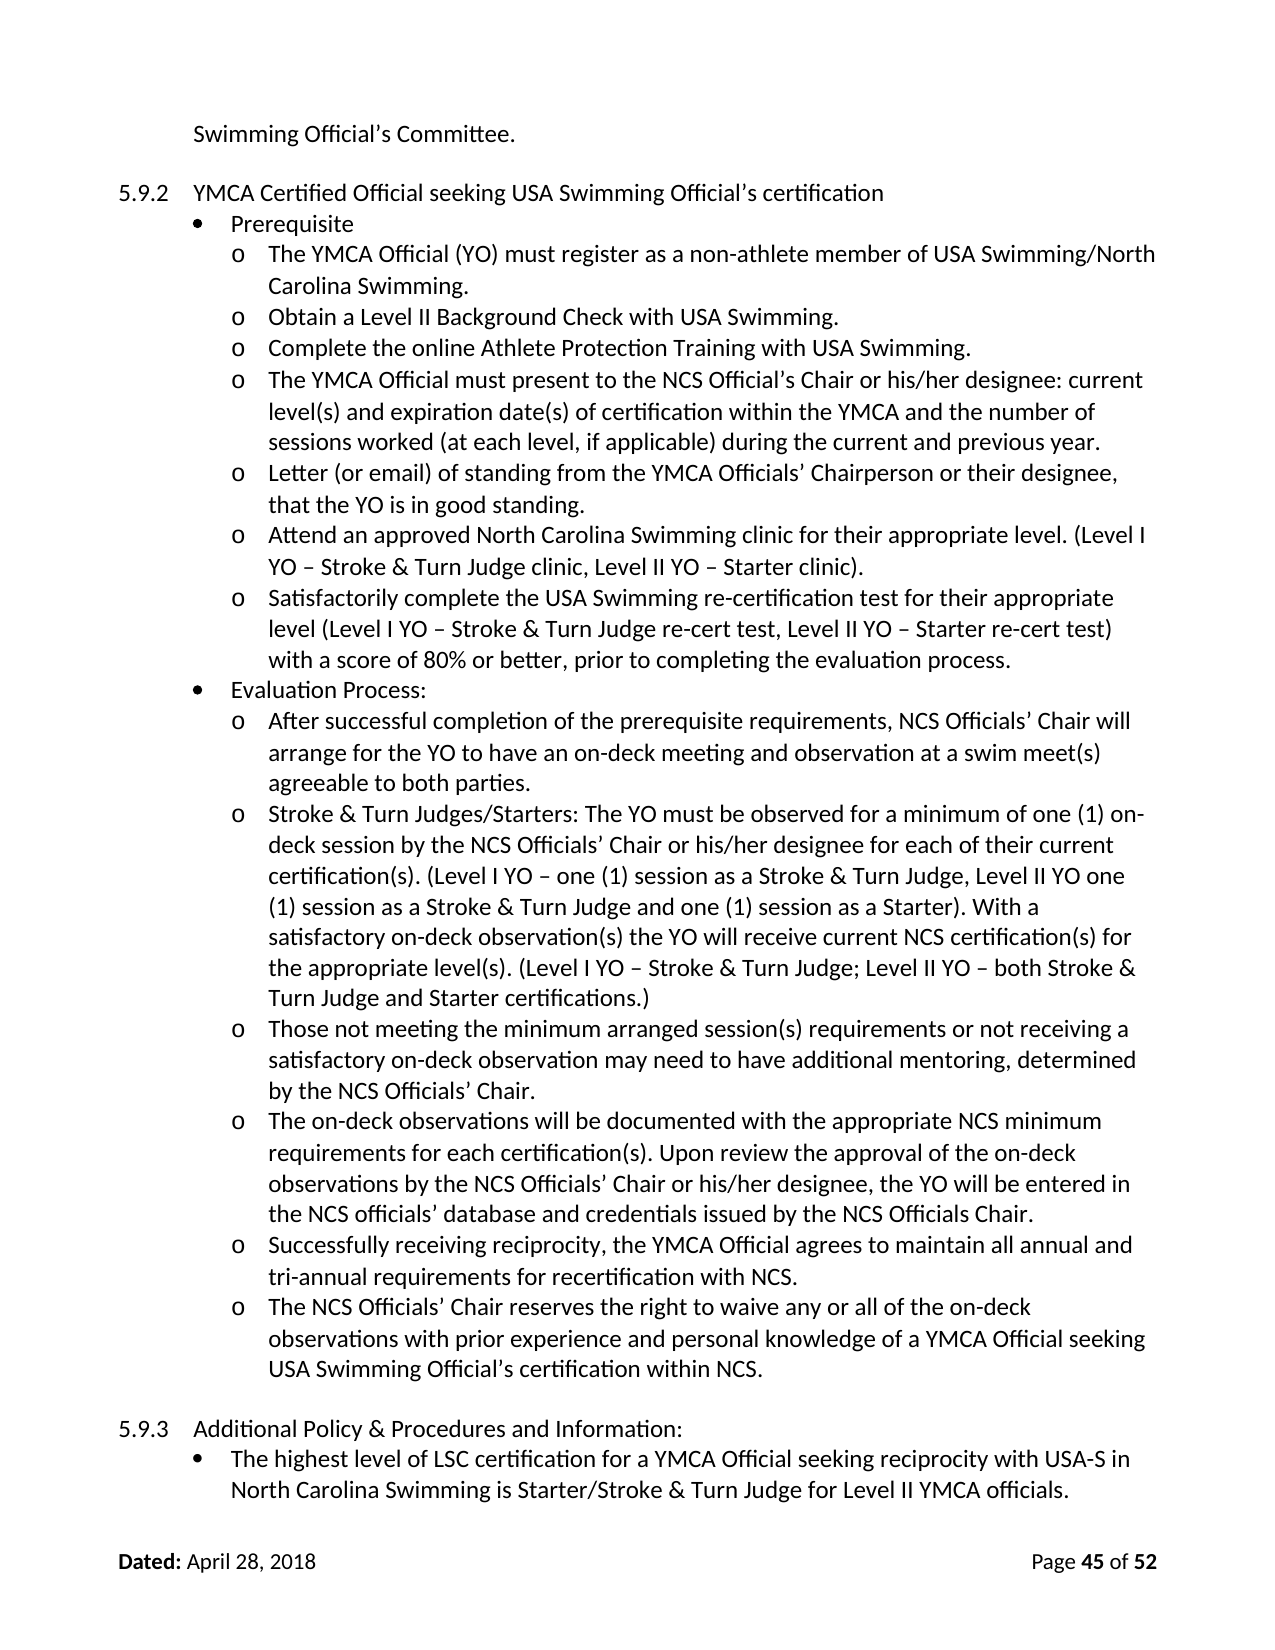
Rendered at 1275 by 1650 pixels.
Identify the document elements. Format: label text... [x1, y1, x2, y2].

list The highest level of LSC certification for a YMCA Official seeking reciprocity with USA-S in North Carolina Swimming is Starter/Stroke & Turn Judge for Level II YMCA officials. [193, 1443, 1157, 1504]
list Letter (or email) of standing from the YMCA Officials’ Chairperson or their designee, that the YO is in good standing. [231, 457, 1157, 519]
list Stroke & Turn Judges/Starters: The YO must be observed for a minimum of one (1) on-deck session by the NCS Officials’ Chair or his/her designee for each of their current certification(s). (Level I YO – one (1) session as a Stroke & Turn Judge, Level II YO one (1) session as a Stroke & Turn Judge and one (1) session as a Starter). With a satisfactory on-deck observation(s) the YO will receive current NCS certification(s) for the appropriate level(s). (Level I YO – Stroke & Turn Judge; Level II YO – both Stroke & Turn Judge and Starter certifications.) [231, 798, 1157, 1013]
list Satisfactorily complete the USA Swimming re-certification test for their appropriate level (Level I YO – Stroke & Turn Judge re-cert test, Level II YO – Starter re-cert test) with a score of 80% or better, prior to completing the evaluation process. [231, 582, 1157, 674]
list The YMCA Official (YO) must register as a non-athlete member of USA Swimming/North Carolina Swimming. [231, 238, 1157, 301]
list After successful completion of the prerequisite requirements, NCS Officials’ Chair will arrange for the YO to have an on-deck meeting and observation at a swim meet(s) agreeable to both parties. [231, 705, 1157, 798]
list The on-deck observations will be documented with the appropriate NCS minimum requirements for each certification(s). Upon review the approval of the on-deck observations by the NCS Officials’ Chair or his/her designee, the YO will be entered in the NCS officials’ database and credentials issued by the NCS Officials Chair. [231, 1106, 1157, 1229]
list Additional Policy & Procedures and Information: [118, 1413, 1157, 1443]
list Obtain a Level II Background Check with USA Swimming. [231, 301, 1157, 332]
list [118, 118, 1157, 177]
list The YMCA Official must present to the NCS Official’s Chair or his/her designee: current level(s) and expiration date(s) of certification within the YMCA and the number of sessions worked (at each level, if applicable) during the current and previous year. [231, 364, 1157, 457]
list The NCS Officials’ Chair reserves the right to waive any or all of the on-deck observations with prior experience and personal knowledge of a YMCA Official seeking USA Swimming Official’s certification within NCS. [231, 1291, 1157, 1413]
list Prerequisite [193, 208, 1157, 238]
list Attend an approved North Carolina Swimming clinic for their appropriate level. (Level I YO – Stroke & Turn Judge clinic, Level II YO – Starter clinic). [231, 519, 1157, 582]
list YMCA Certified Official seeking USA Swimming Official’s certification [118, 177, 1157, 208]
list Complete the online Athlete Protection Training with USA Swimming. [231, 332, 1157, 364]
list Those not meeting the minimum arranged session(s) requirements or not receiving a satisfactory on-deck observation may need to have additional mentoring, determined by the NCS Officials’ Chair. [231, 1013, 1157, 1106]
list Evaluation Process: [193, 674, 1157, 705]
list Successfully receiving reciprocity, the YMCA Official agrees to maintain all annual and tri-annual requirements for recertification with NCS. [231, 1229, 1157, 1291]
